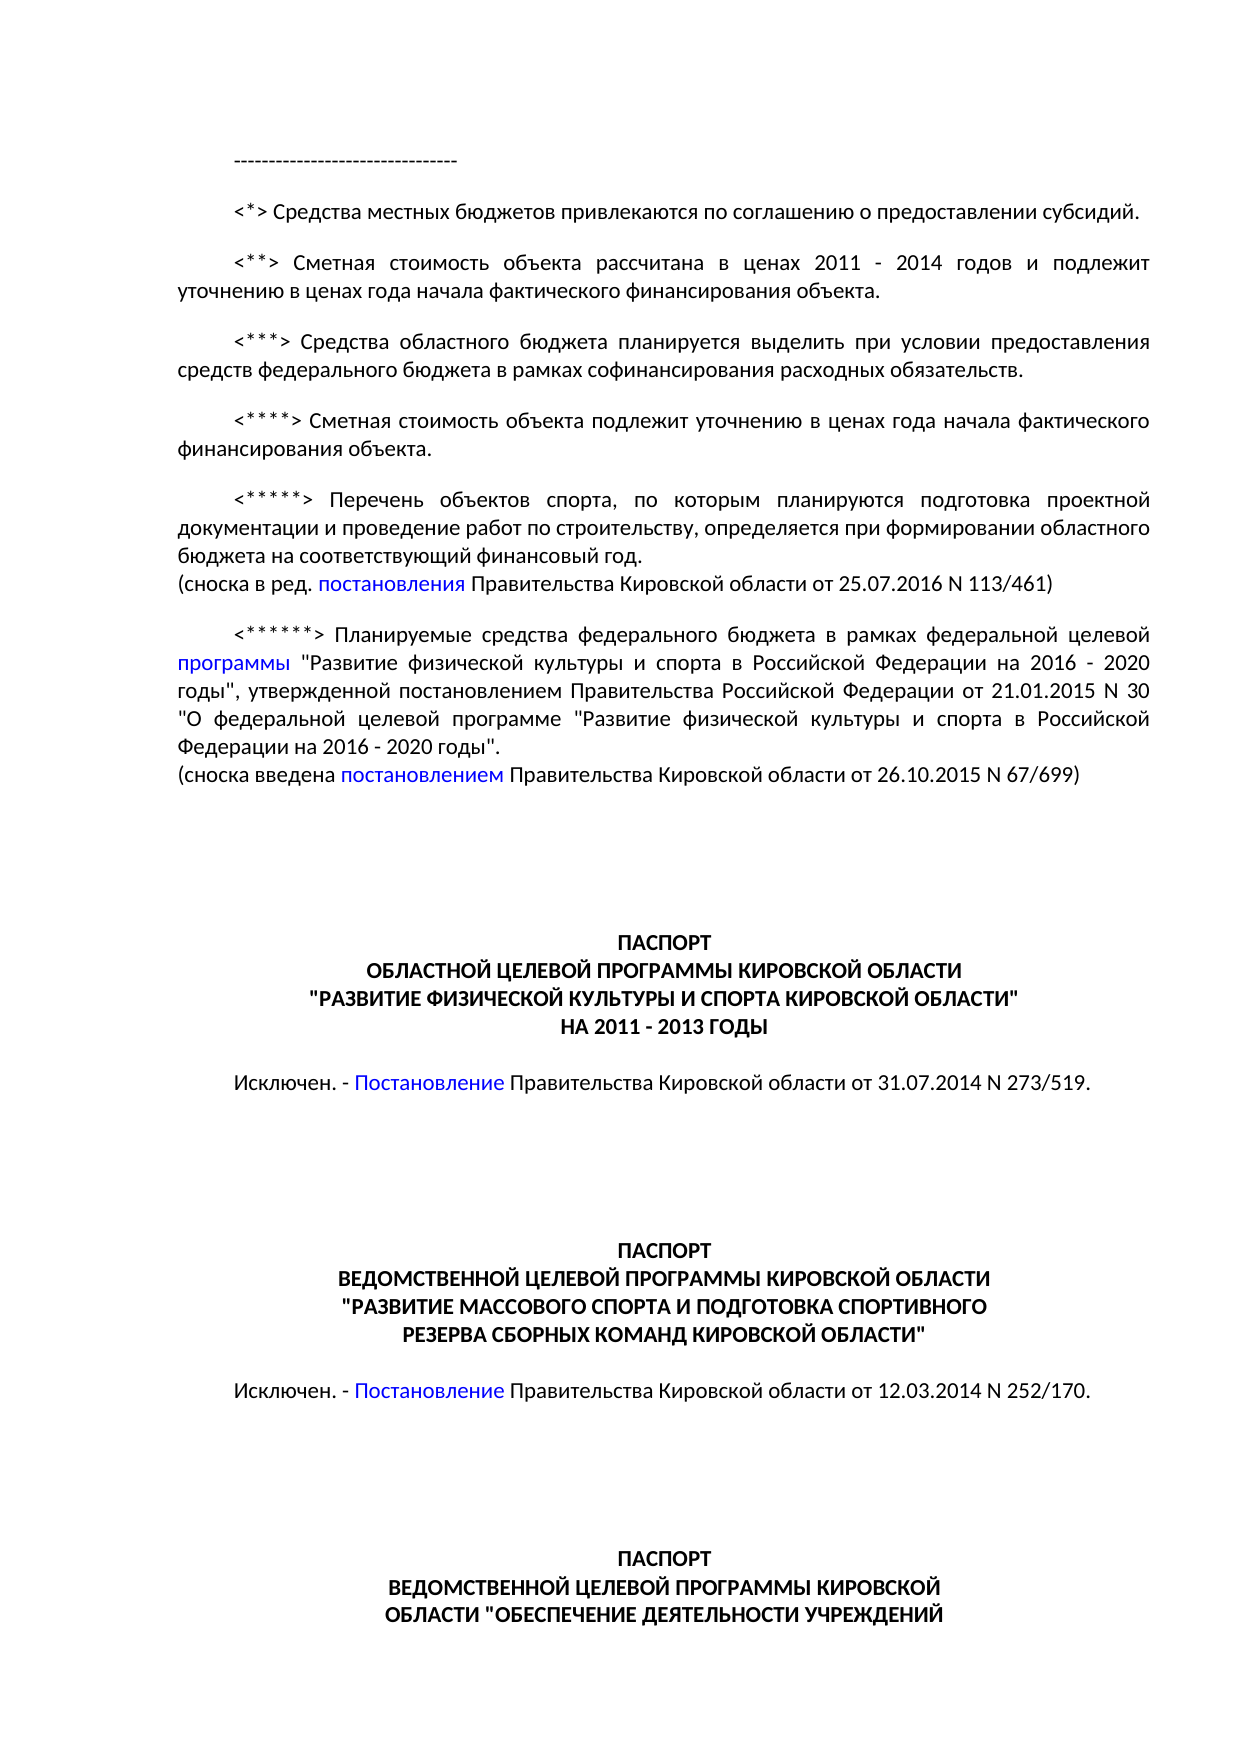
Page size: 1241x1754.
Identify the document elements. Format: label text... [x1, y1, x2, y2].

title ВЕДОМСТВЕННОЙ ЦЕЛЕВОЙ ПРОГРАММЫ КИРОВСКОЙ ОБЛАСТИ [177, 1264, 1152, 1292]
title ПАСПОРТ [177, 928, 1152, 956]
title ВЕДОМСТВЕННОЙ ЦЕЛЕВОЙ ПРОГРАММЫ КИРОВСКОЙ [177, 1573, 1152, 1601]
title ОБЛАСТНОЙ ЦЕЛЕВОЙ ПРОГРАММЫ КИРОВСКОЙ ОБЛАСТИ [177, 956, 1152, 984]
title ОБЛАСТИ "ОБЕСПЕЧЕНИЕ ДЕЯТЕЛЬНОСТИ УЧРЕЖДЕНИЙ [177, 1601, 1152, 1629]
title НА 2011 - 2013 ГОДЫ [177, 1012, 1152, 1040]
title "РАЗВИТИЕ ФИЗИЧЕСКОЙ КУЛЬТУРЫ И СПОРТА КИРОВСКОЙ ОБЛАСТИ" [177, 984, 1152, 1012]
title ПАСПОРТ [177, 1544, 1152, 1573]
title "РАЗВИТИЕ МАССОВОГО СПОРТА И ПОДГОТОВКА СПОРТИВНОГО [177, 1292, 1152, 1320]
text <**> Сметная стоимость объекта рассчитана в ценах 2011 - 2014 годов и подлежит уточнению в ценах года начала фактического финансирования объекта. [177, 248, 1152, 304]
title ПАСПОРТ [177, 1236, 1152, 1264]
text (сноска введена постановлением Правительства Кировской области от 26.10.2015 N 67/699) [177, 760, 1152, 788]
text (сноска в ред. постановления Правительства Кировской области от 25.07.2016 N 113/461) [177, 569, 1152, 597]
text <*> Средства местных бюджетов привлекаются по соглашению о предоставлении субсидий. [177, 197, 1152, 225]
text <*****> Перечень объектов спорта, по которым планируются подготовка проектной документации и проведение работ по строительству, определяется при формировании областного бюджета на соответствующий финансовый год. [177, 485, 1152, 569]
text -------------------------------- [177, 146, 1152, 174]
text <***> Средства областного бюджета планируется выделить при условии предоставления средств федерального бюджета в рамках софинансирования расходных обязательств. [177, 327, 1152, 383]
text Исключен. - Постановление Правительства Кировской области от 31.07.2014 N 273/519. [177, 1068, 1152, 1096]
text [177, 1376, 1152, 1404]
title РЕЗЕРВА СБОРНЫХ КОМАНД КИРОВСКОЙ ОБЛАСТИ" [177, 1320, 1152, 1348]
text <******> Планируемые средства федерального бюджета в рамках федеральной целевой программы "Развитие физической культуры и спорта в Российской Федерации на 2016 - 2020 годы", утвержденной постановлением Правительства Российской Федерации от 21.01.2015 N 30 "О федеральной целевой программе "Развитие физической культуры и спорта в Российской Федерации на 2016 - 2020 годы". [177, 620, 1152, 760]
text <****> Сметная стоимость объекта подлежит уточнению в ценах года начала фактического финансирования объекта. [177, 406, 1152, 462]
